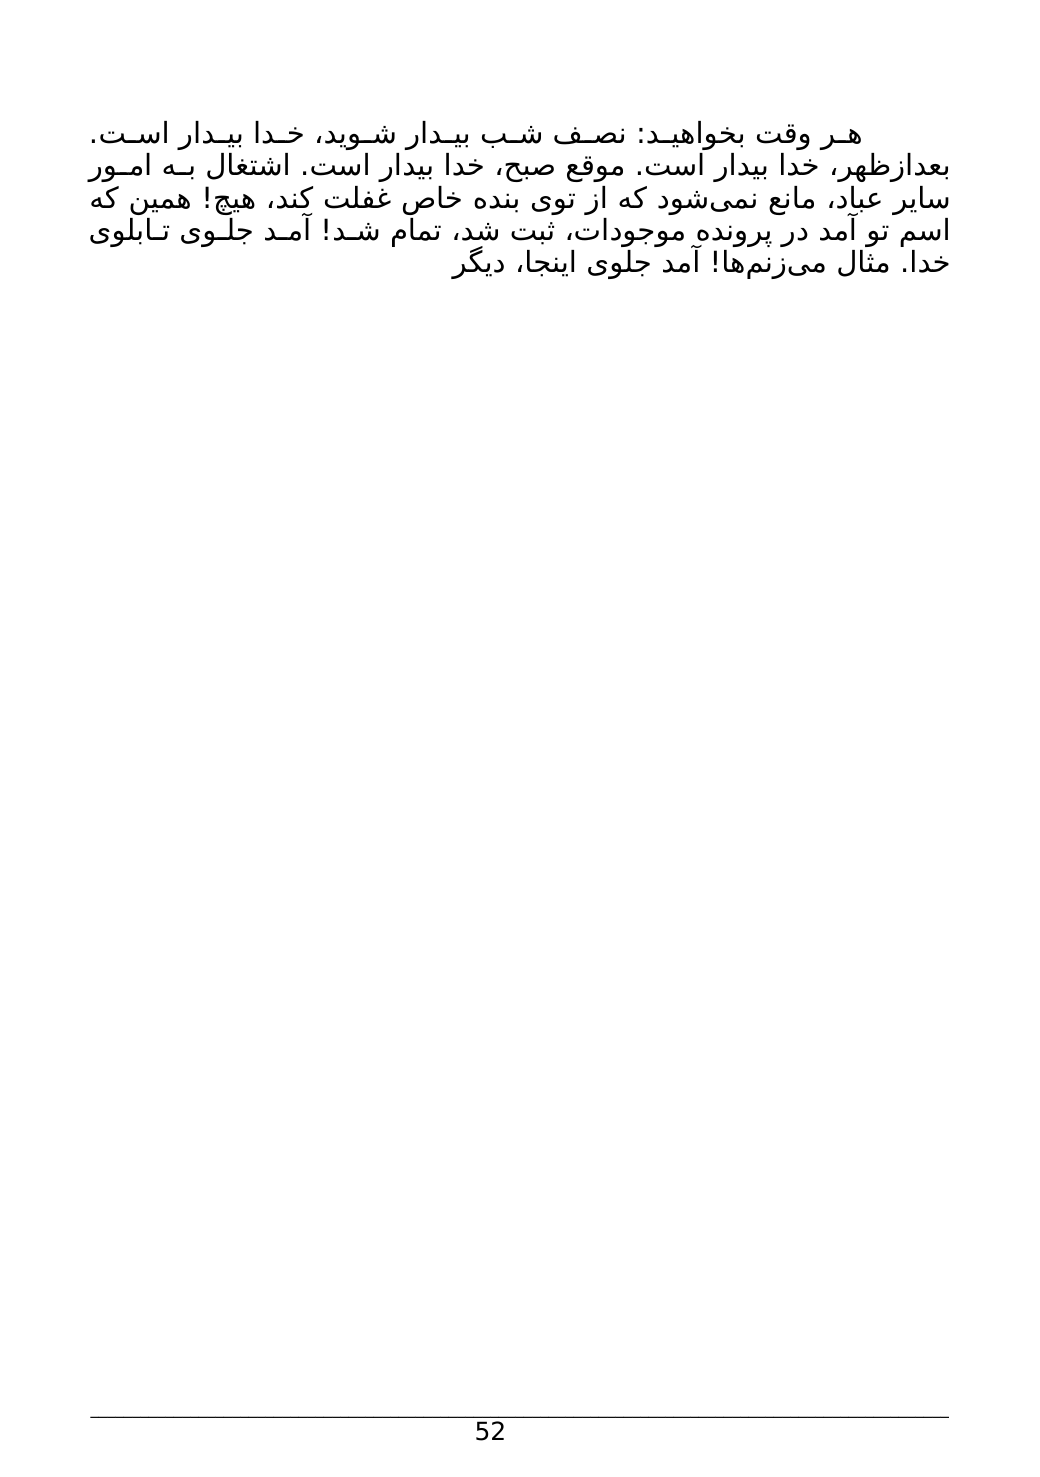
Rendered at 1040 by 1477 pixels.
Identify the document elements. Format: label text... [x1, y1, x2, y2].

text هر وقت بخواهید: نصف شب بیدار شوید، خدا بیدار است. بعدازظهر، خدا بیدار است. موقع صبح، خدا بیدار است. اشتغال به امور سایر عباد، مانع نمی‌شود که از توی بنده خاص غفلت کند، هیچ! همین که اسم تو آمد در پرونده موجودات، ثبت شد، تمام شد! آمد جلوی تابلوی خدا. مثال می‌زنم‌ها! آمد جلوی اینجا، دیگر [89, 118, 951, 279]
